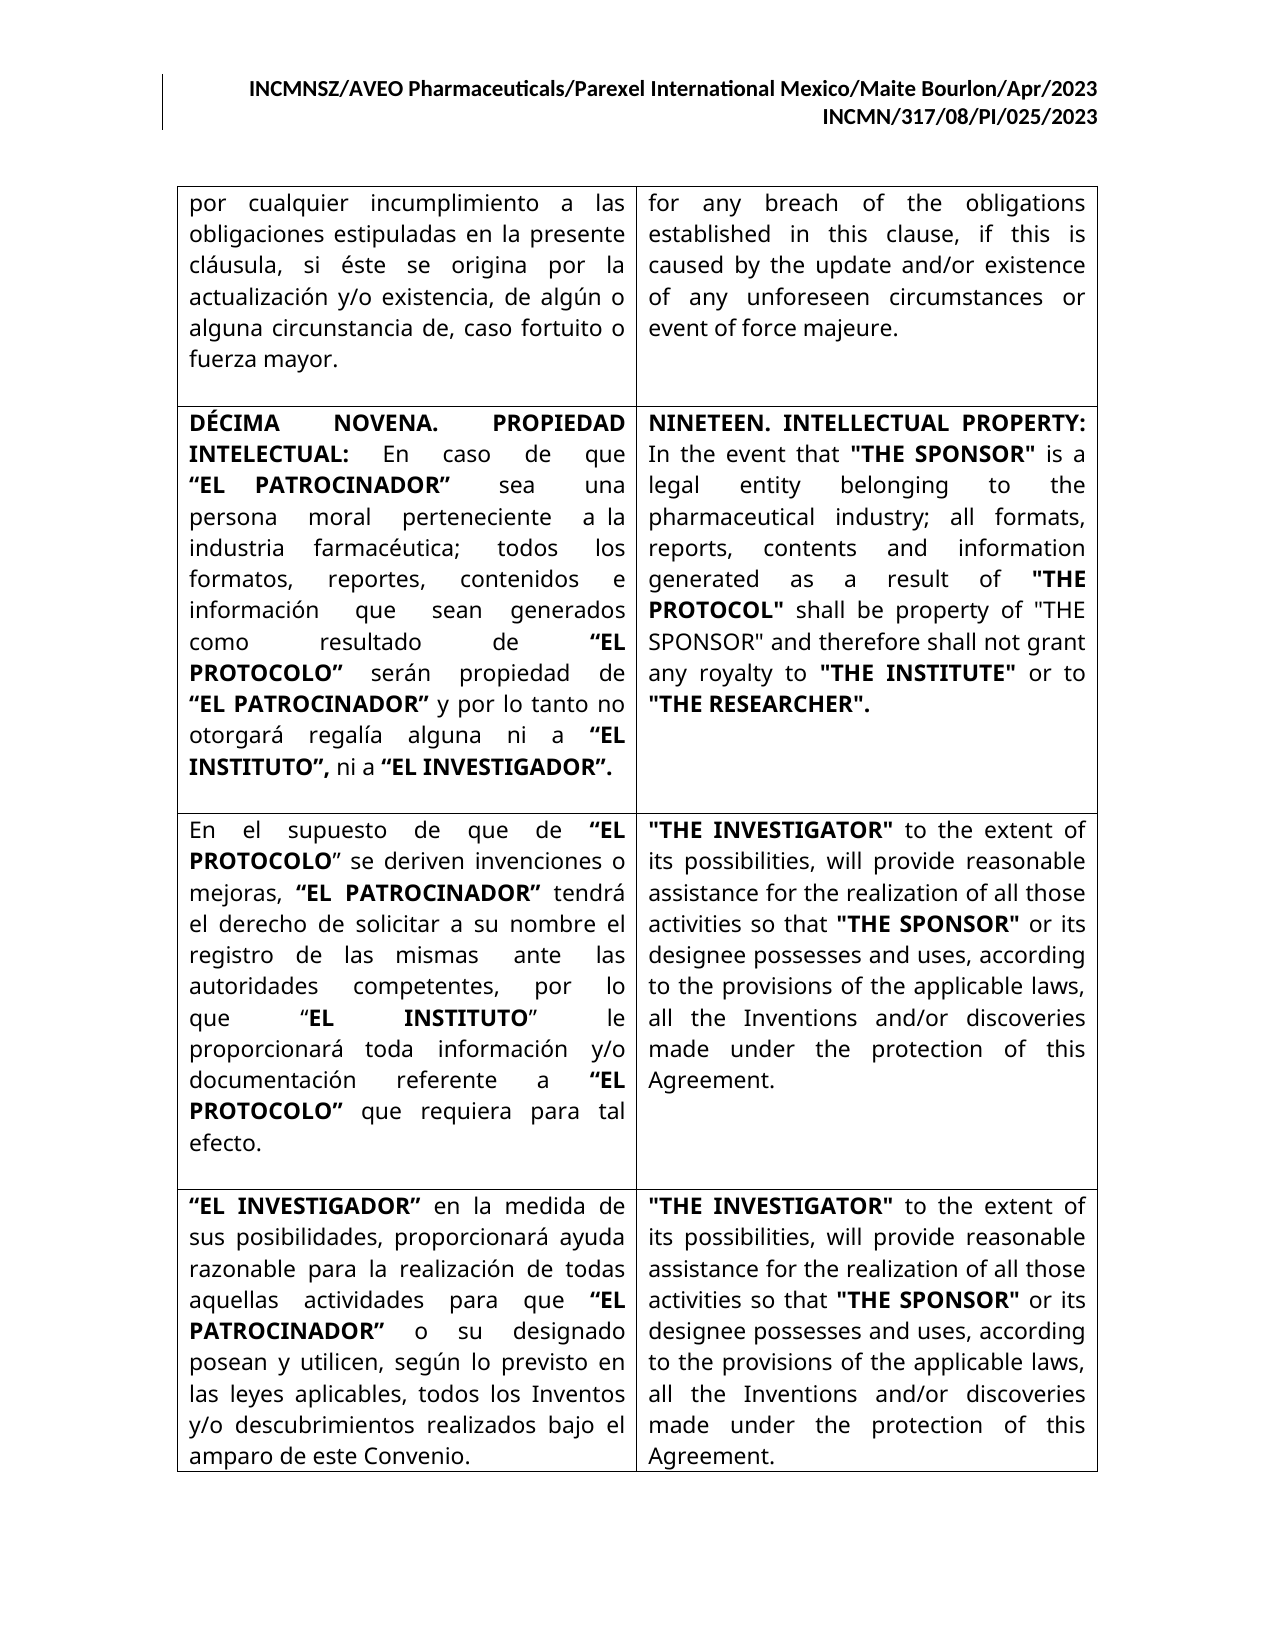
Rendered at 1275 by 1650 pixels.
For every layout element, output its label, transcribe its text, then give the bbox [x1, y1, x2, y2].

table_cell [178, 187, 636, 406]
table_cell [637, 1190, 1097, 1471]
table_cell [637, 187, 1097, 406]
table_cell DÉCIMA NOVENA. PROPIEDAD INTELECTUAL: En caso de que “EL PATROCINADOR” sea una persona moral perteneciente a la industria farmacéutica; todos los formatos, reportes, contenidos e información que sean generados como resultado de “EL PROTOCOLO” serán propiedad de “EL PATROCINADOR” y por lo tanto no otorgará regalía alguna ni a “EL INSTITUTO”, ni a “EL INVESTIGADOR”. [178, 407, 636, 813]
table_cell NINETEEN. INTELLECTUAL PROPERTY: In the event that "THE SPONSOR" is a legal entity belonging to the pharmaceutical industry; all formats, reports, contents and information generated as a result of "THE PROTOCOL" shall be property of "THE SPONSOR" and therefore shall not grant any royalty to "THE INSTITUTE" or to "THE RESEARCHER". [637, 407, 1097, 813]
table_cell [178, 1190, 636, 1471]
table_cell En el supuesto de que de “EL PROTOCOLO” se deriven invenciones o mejoras, “EL PATROCINADOR” tendrá el derecho de solicitar a su nombre el registro de las mismas ante las autoridades competentes, por lo que “EL INSTITUTO” le proporcionará toda información y/o documentación referente a “EL PROTOCOLO” que requiera para tal efecto. [178, 814, 636, 1189]
